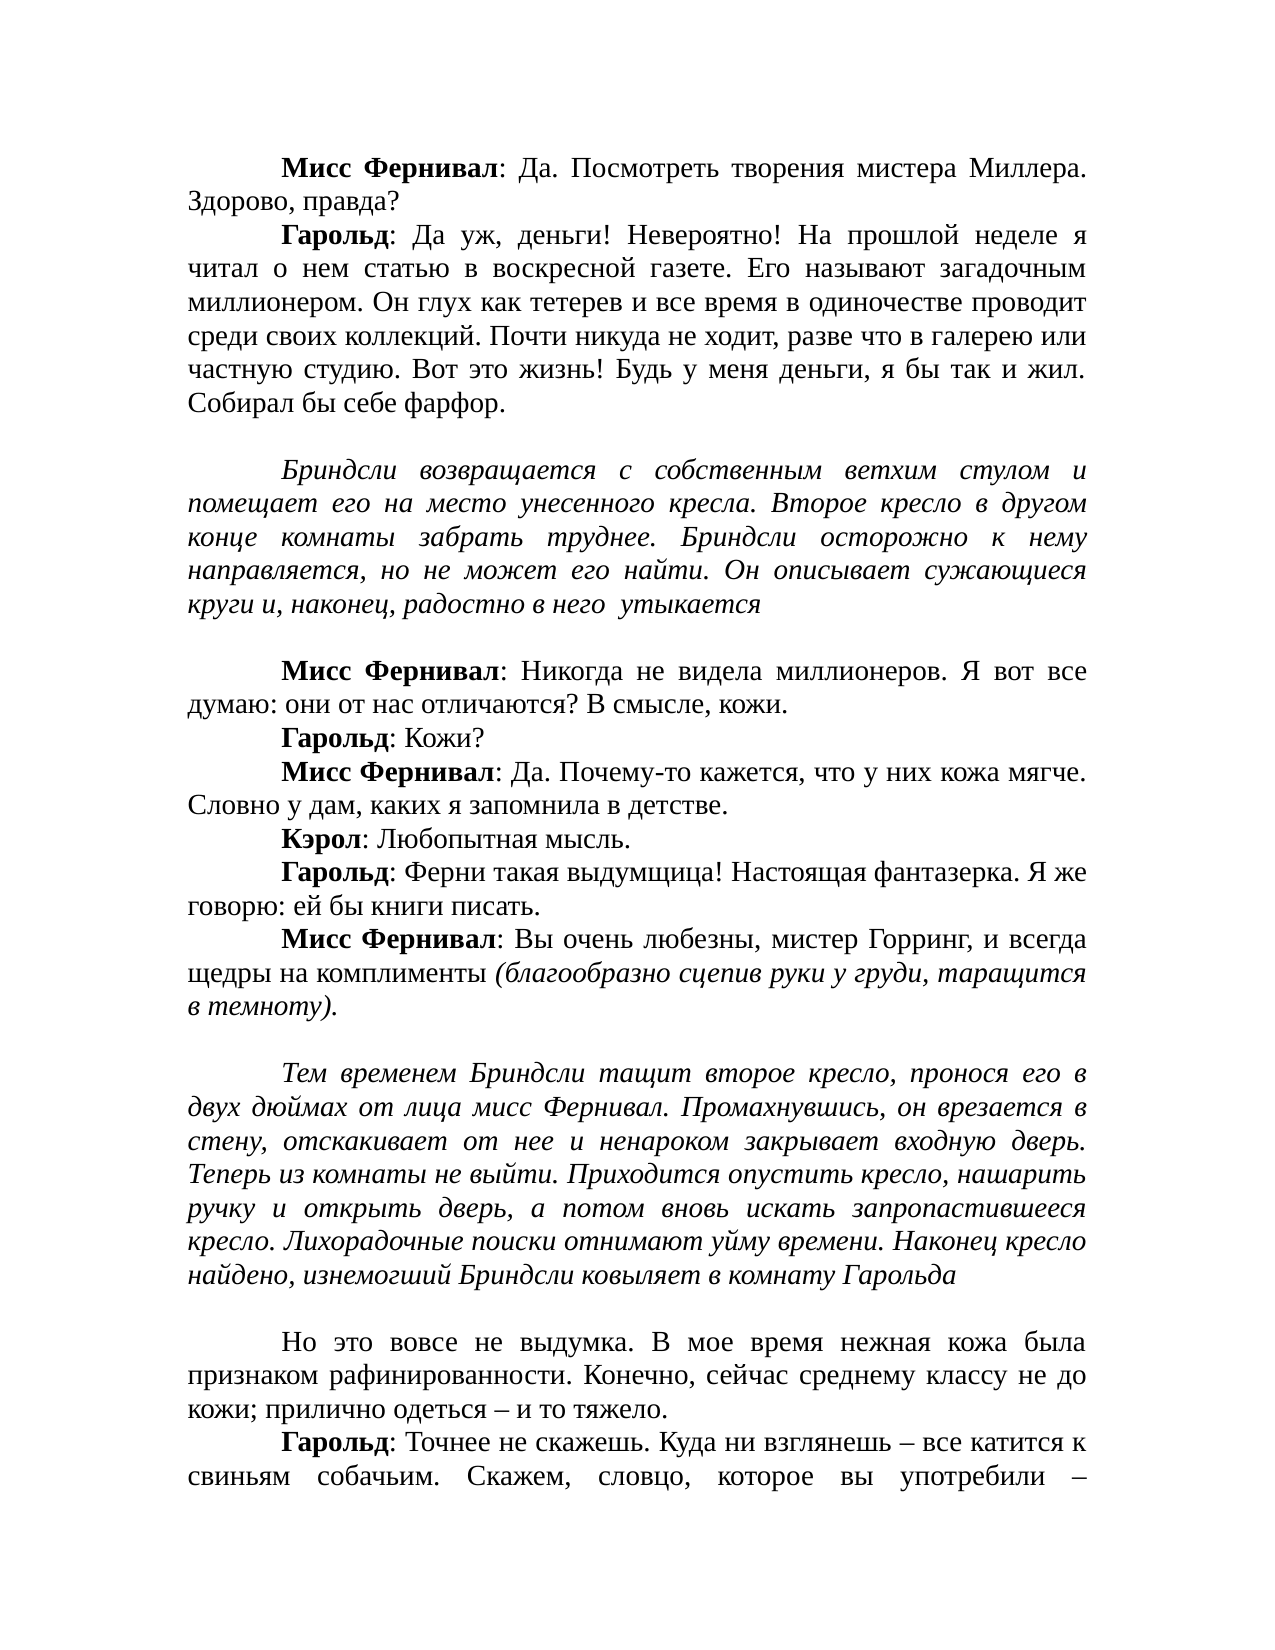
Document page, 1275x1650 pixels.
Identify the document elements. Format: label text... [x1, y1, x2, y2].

text Тем временем Бриндсли тащит второе кресло, пронося его в двух дюймах от лица мисс Фернивал. Промахнувшись, он врезается в стену, отскакивает от нее и ненароком закрывает входную дверь. Теперь из комнаты не выйти. Приходится опустить кресло, нашарить ручку и открыть дверь, а потом вновь искать запропастившееся кресло. Лихорадочные поиски отнимают уйму времени. Наконец кресло найдено, изнемогший Бриндсли ковыляет в комнату Гарольда [187, 1056, 1087, 1290]
text Мисс Фернивал: Вы очень любезны, мистер Горринг, и всегда щедры на комплименты (благообразно сцепив руки у груди, таращится в темноту). [187, 921, 1087, 1022]
text Но это вовсе не выдумка. В мое время нежная кожа была признаком рафинированности. Конечно, сейчас среднему классу не до кожи; прилично одеться – и то тяжело. [187, 1324, 1087, 1424]
text Мисс Фернивал: Никогда не видела миллионеров. Я вот все думаю: они от нас отличаются? В смысле, кожи. [187, 653, 1087, 720]
text Гарольд: Ферни такая выдумщица! Настоящая фантазерка. Я же говорю: ей бы книги писать. [187, 854, 1087, 921]
text Мисс Фернивал: Да. Посмотреть творения мистера Миллера. Здорово, правда? [187, 150, 1087, 217]
text Кэрол: Любопытная мысль. [187, 821, 1087, 854]
text Гарольд: Да уж, деньги! Невероятно! На прошлой неделе я читал о нем статью в воскресной газете. Его называют загадочным миллионером. Он глух как тетерев и все время в одиночестве проводит среди своих коллекций. Почти никуда не ходит, разве что в галерею или частную студию. Вот это жизнь! Будь у меня деньги, я бы так и жил. Собирал бы себе фарфор. [187, 217, 1087, 418]
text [187, 1424, 1087, 1492]
text Гарольд: Кожи? [187, 720, 1087, 754]
text Мисс Фернивал: Да. Почему-то кажется, что у них кожа мягче. Словно у дам, каких я запомнила в детстве. [187, 754, 1087, 821]
text Бриндсли возвращается с собственным ветхим стулом и помещает его на место унесенного кресла. Второе кресло в другом конце комнаты забрать труднее. Бриндсли осторожно к нему направляется, но не может его найти. Он описывает сужающиеся круги и, наконец, радостно в него утыкается [187, 452, 1087, 619]
